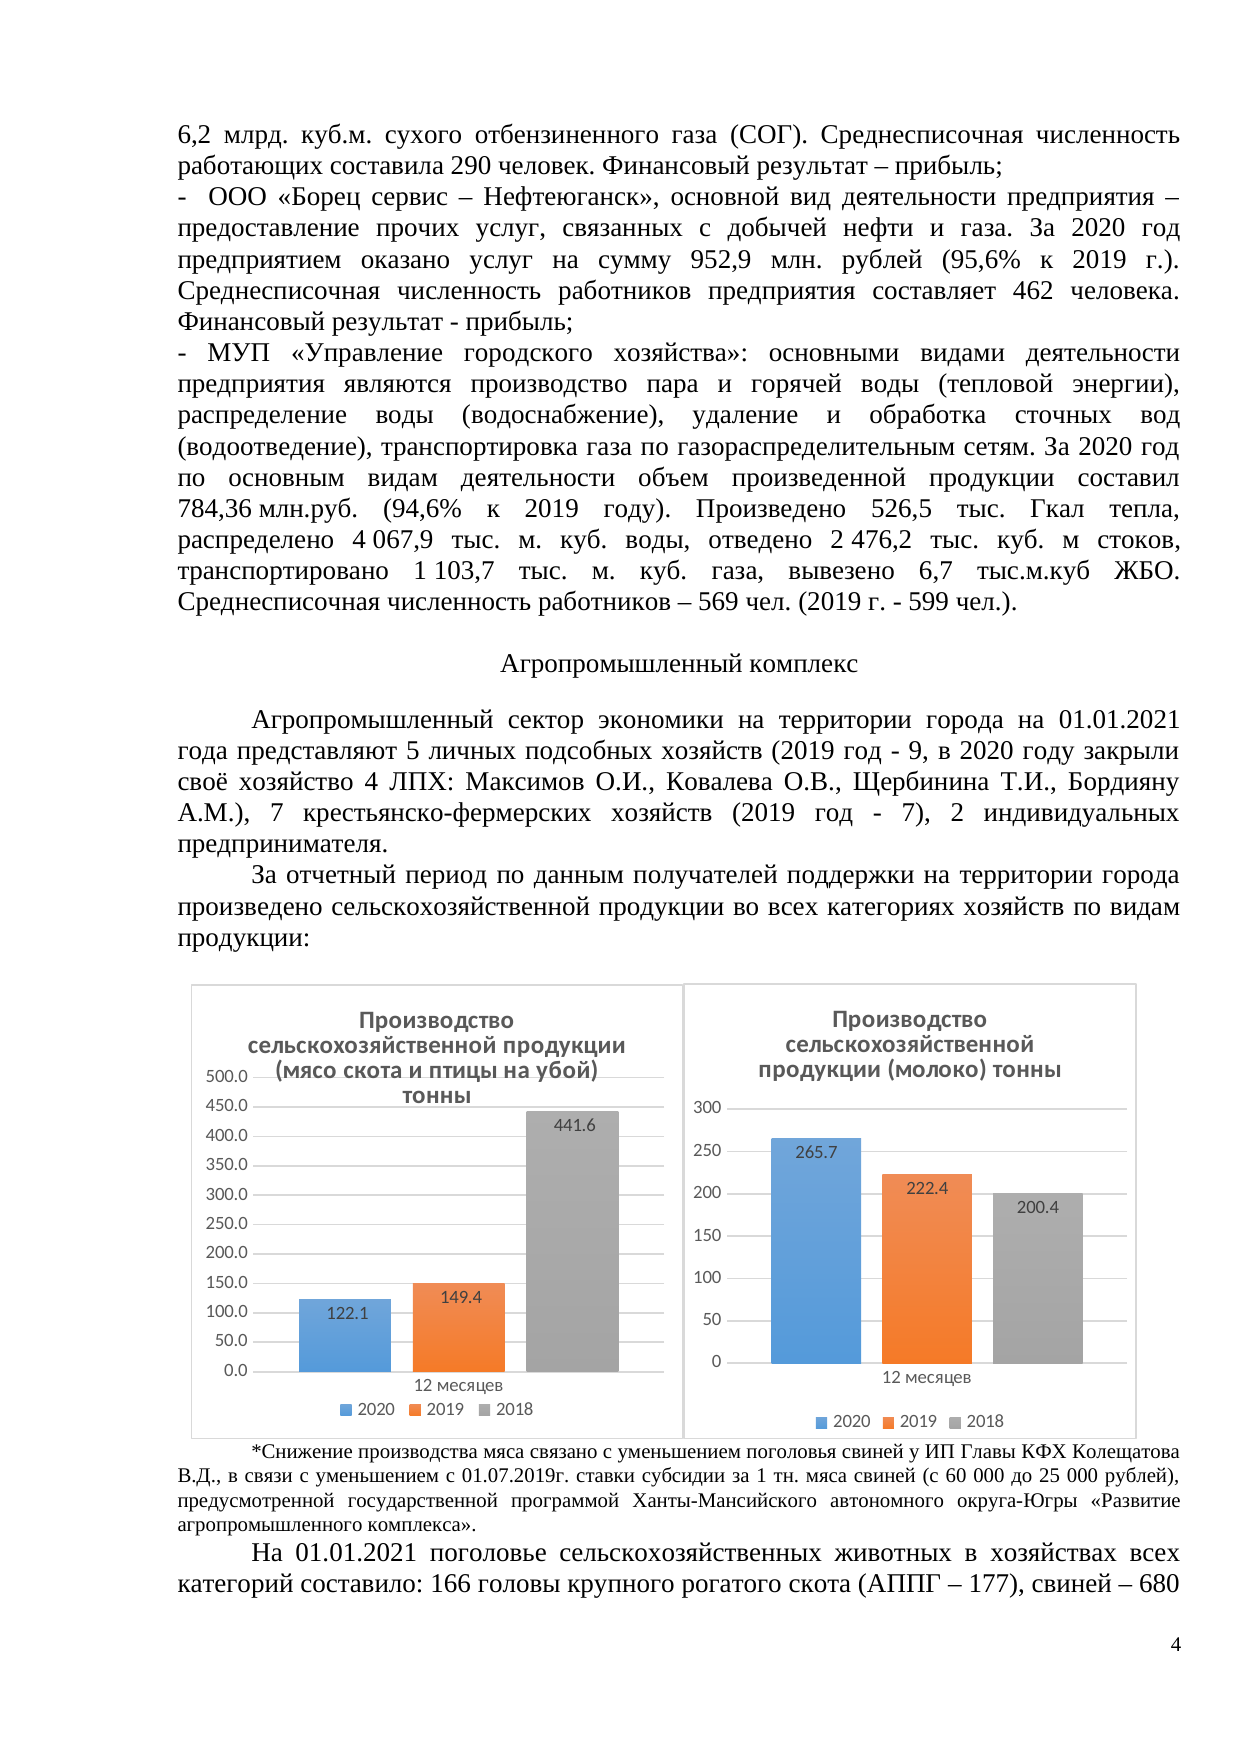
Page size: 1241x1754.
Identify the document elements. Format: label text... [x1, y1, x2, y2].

text - ООО «Борец сервис – Нефтеюганск», основной вид деятельности предприятия –предоставление прочих услуг, связанных с добычей нефти и газа. За 2020 год предприятием оказано услуг на сумму 952,9 млн. рублей (95,6% к 2019 г.). Среднесписочная численность работников предприятия составляет 462 человека. Финансовый результат - прибыль; [177, 180, 1181, 336]
text Агропромышленный сектор экономики на территории города на 01.01.2021 года представляют 5 личных подсобных хозяйств (2019 год - 9, в 2020 году закрыли своё хозяйство 4 ЛПХ: Максимов О.И., Ковалева О.В., Щербинина Т.И., Бордияну А.М.), 7 крестьянско-фермерских хозяйств (2019 год - 7), 2 индивидуальных предпринимателя. [177, 703, 1181, 858]
text - МУП «Управление городского хозяйства»: основными видами деятельности предприятия являются производство пара и горячей воды (тепловой энергии), распределение воды (водоснабжение), удаление и обработка сточных вод (водоотведение), транспортировка газа по газораспределительным сетям. За 2020 год по основным видам деятельности объем произведенной продукции составил 784,36 млн.руб. (94,6% к 2019 году). Произведено 526,5 тыс. Гкал тепла, распределено 4 067,9 тыс. м. куб. воды, отведено 2 476,2 тыс. куб. м стоков, транспортировано 1 103,7 тыс. м. куб. газа, вывезено 6,7 тыс.м.куб ЖБО. Среднесписочная численность работников – 569 чел. (2019 г. - 599 чел.). [177, 336, 1181, 616]
text *Снижение производства мяса связано с уменьшением поголовья свиней у ИП Главы КФХ Колещатова В.Д., в связи с уменьшением с 01.07.2019г. ставки субсидии за 1 тн. мяса свиней (с 60 000 до 25 000 рублей), предусмотренной государственной программой Ханты-Мансийского автономного округа-Югры «Развитие агропромышленного комплекса». [177, 1439, 1181, 1536]
text За отчетный период по данным получателей поддержки на территории города произведено сельскохозяйственной продукции во всех категориях хозяйств по видам продукции: [177, 858, 1181, 952]
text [177, 1536, 1181, 1598]
text Агропромышленный комплекс [177, 648, 1181, 679]
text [177, 118, 1181, 180]
